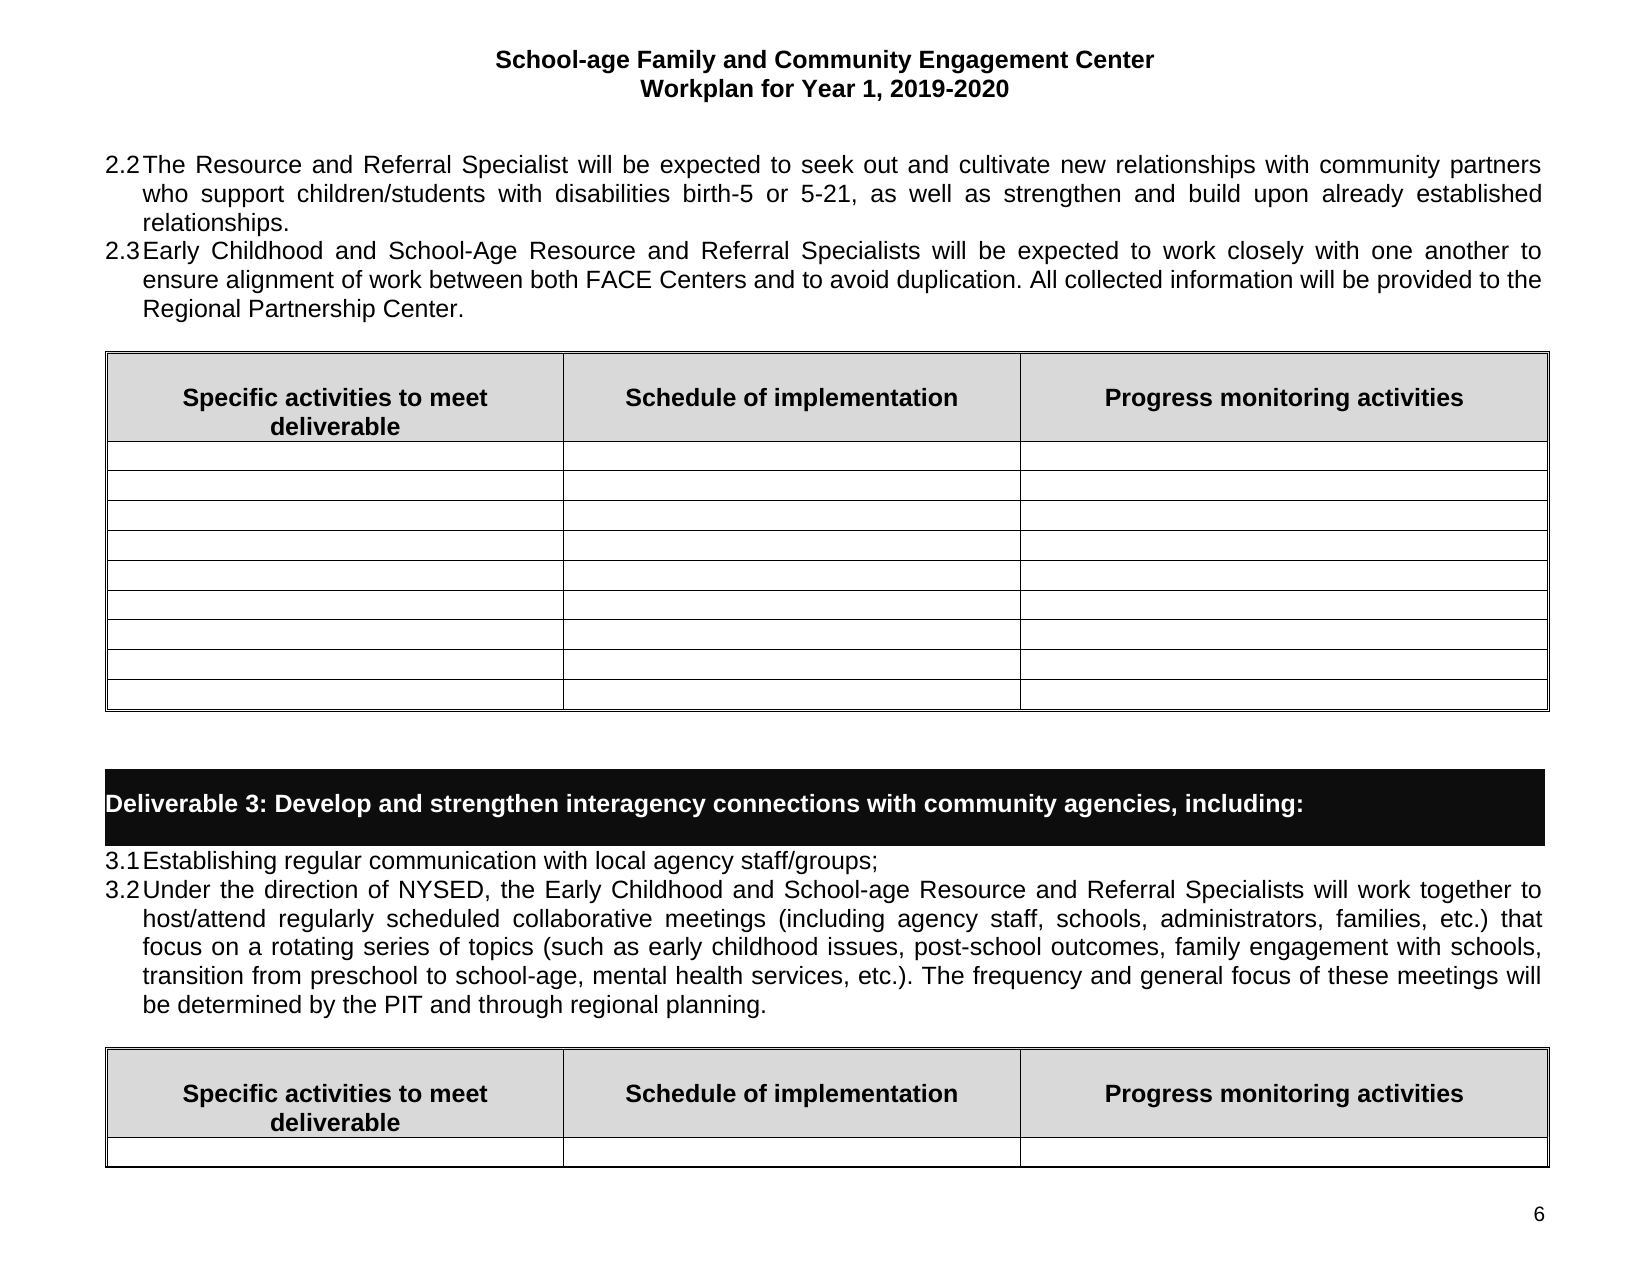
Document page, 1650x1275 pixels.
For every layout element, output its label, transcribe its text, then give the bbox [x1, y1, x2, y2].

list Early Childhood and School-Age Resource and Referral Specialists will be expected to work closely with one another to ensure alignment of work between both FACE Centers and to avoid duplication. All collected information will be provided to the Regional Partnership Center. [105, 236, 1545, 322]
table_cell [108, 620, 563, 649]
table_cell [1021, 501, 1547, 530]
table_header Specific activities to meet deliverable [108, 1050, 563, 1137]
table_cell [108, 442, 563, 470]
table_cell [1021, 561, 1547, 589]
table_header Schedule of implementation [564, 1050, 1020, 1137]
table_cell [564, 620, 1020, 649]
table_cell [1021, 442, 1547, 470]
table_cell [564, 471, 1020, 500]
table_cell [108, 561, 563, 589]
table_cell [564, 501, 1020, 530]
table_cell [1021, 680, 1547, 709]
table_cell [564, 680, 1020, 709]
table_cell [564, 561, 1020, 589]
table_cell [564, 591, 1020, 619]
table_cell [108, 680, 563, 709]
table_cell [108, 591, 563, 619]
table_cell [564, 1138, 1020, 1166]
table_header Progress monitoring activities [1021, 1050, 1547, 1137]
table_header Schedule of implementation [564, 354, 1020, 441]
list Establishing regular communication with local agency staff/groups; [105, 846, 1545, 875]
table_cell [1021, 620, 1547, 649]
table_cell [108, 471, 563, 500]
list The Resource and Referral Specialist will be expected to seek out and cultivate new relationships with community partners who support children/students with disabilities birth-5 or 5-21, as well as strengthen and build upon already established relationships. [105, 150, 1545, 236]
table_cell [108, 1138, 563, 1166]
table_cell [108, 531, 563, 560]
table_cell [564, 442, 1020, 470]
table_header Progress monitoring activities [1021, 354, 1547, 441]
table_header Specific activities to meet deliverable [108, 354, 563, 441]
table_cell [1021, 650, 1547, 679]
table_cell [564, 531, 1020, 560]
text Deliverable 3: Develop and strengthen interagency connections with community agencies, including: [105, 788, 1545, 817]
table_cell [108, 501, 563, 530]
list Under the direction of NYSED, the Early Childhood and School-age Resource and Referral Specialists will work together to host/attend regularly scheduled collaborative meetings (including agency staff, schools, administrators, families, etc.) that focus on a rotating series of topics (such as early childhood issues, post-school outcomes, family engagement with schools, transition from preschool to school-age, mental health services, etc.). The frequency and general focus of these meetings will be determined by the PIT and through regional planning. [105, 875, 1545, 1018]
table_cell [1021, 591, 1547, 619]
table_cell [1021, 1138, 1547, 1166]
table_cell [1021, 531, 1547, 560]
table_cell [1021, 471, 1547, 500]
table_cell [564, 650, 1020, 679]
table_cell [108, 650, 563, 679]
